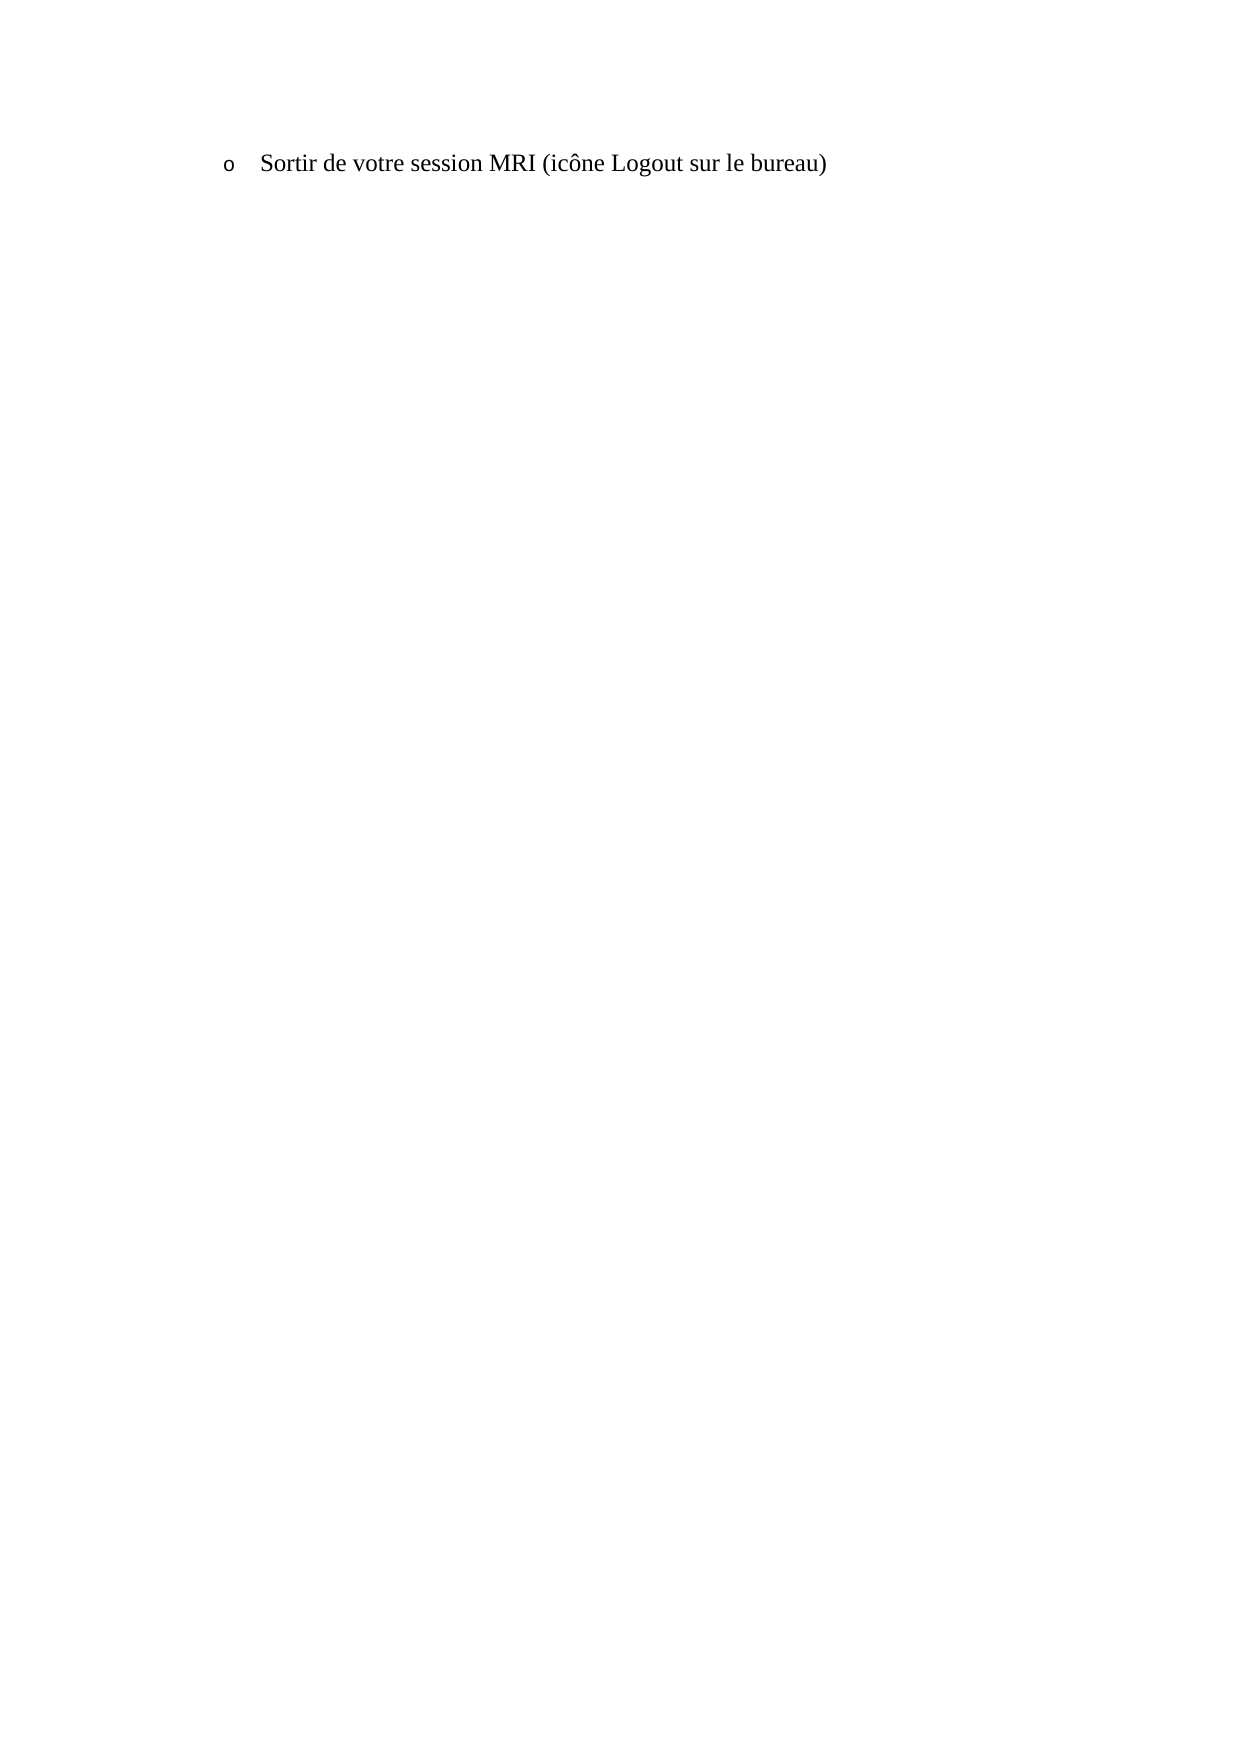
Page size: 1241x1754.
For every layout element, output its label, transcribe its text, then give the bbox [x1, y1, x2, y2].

list Sortir de votre session MRI (icône Logout sur le bureau) [223, 148, 1093, 177]
